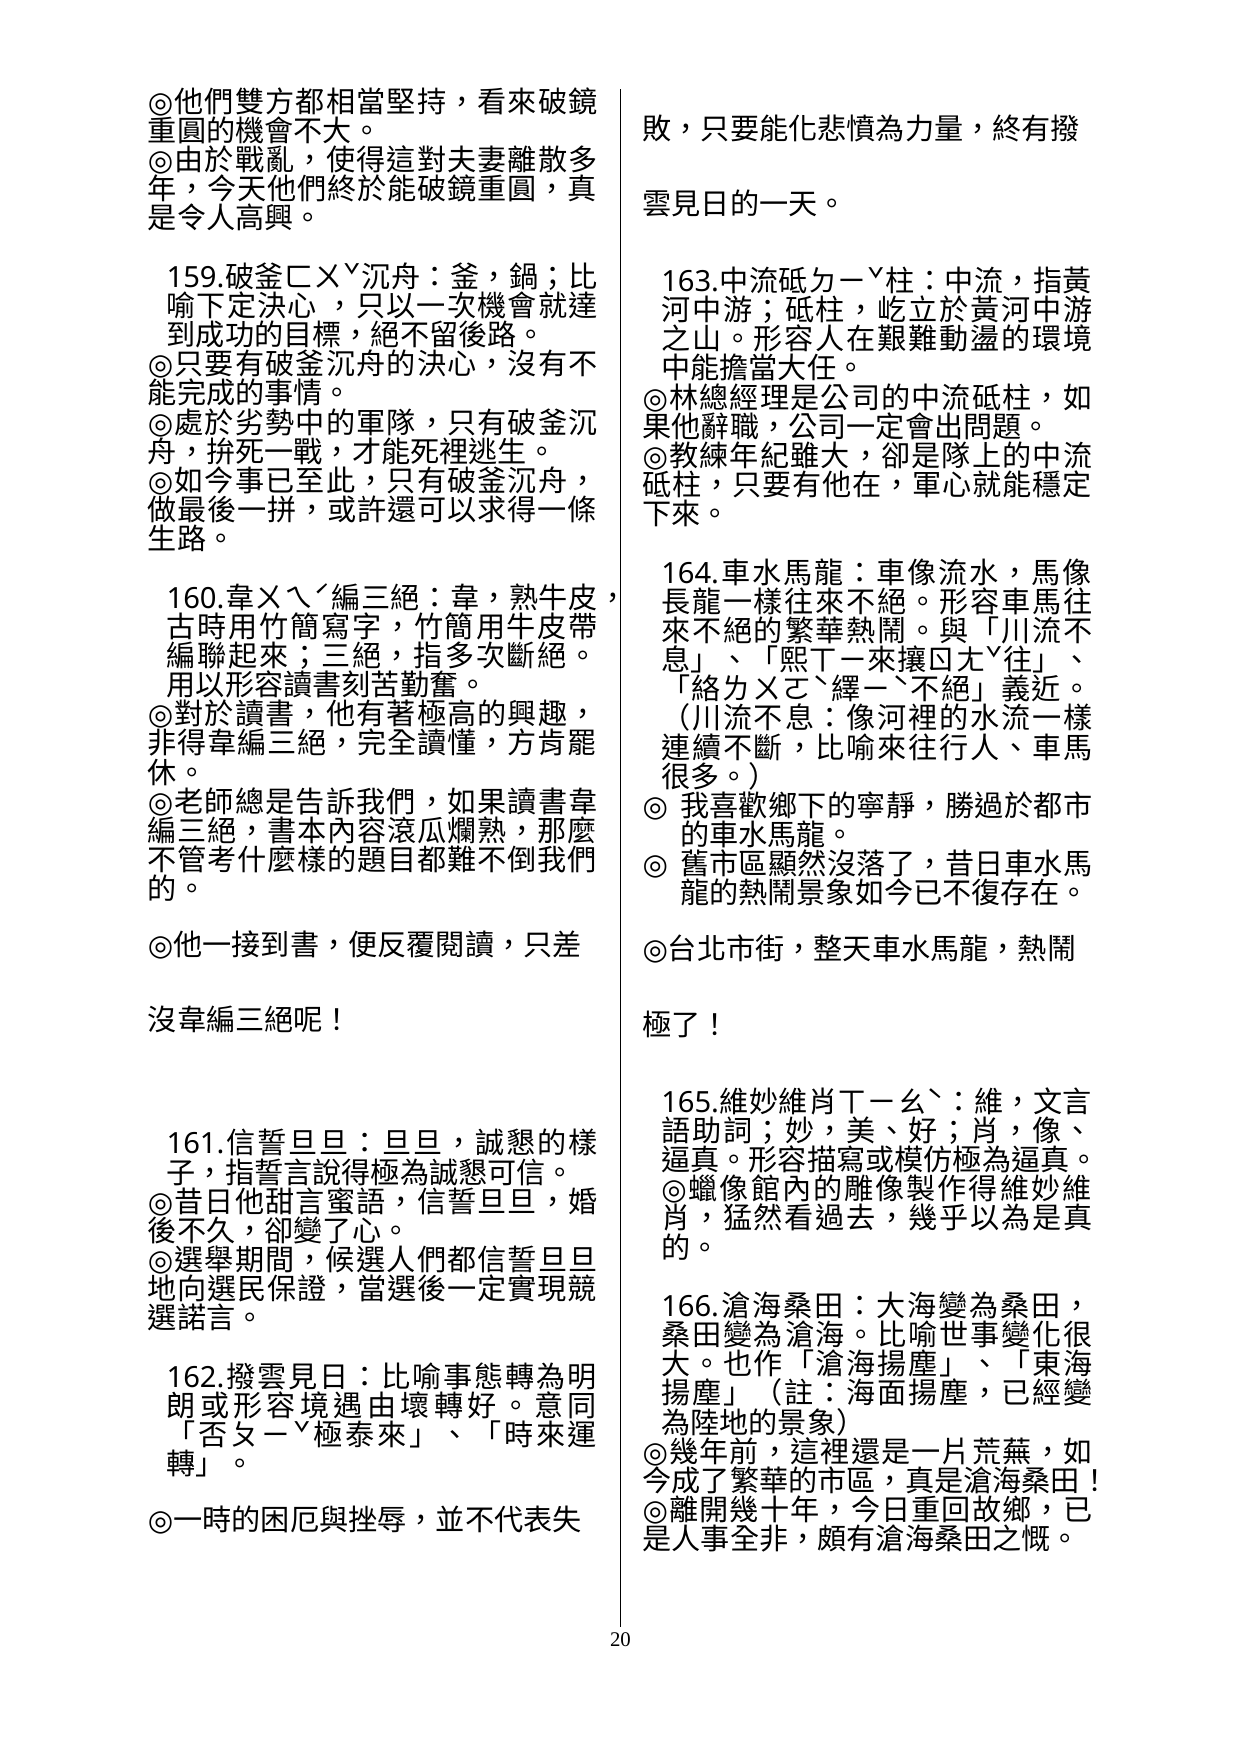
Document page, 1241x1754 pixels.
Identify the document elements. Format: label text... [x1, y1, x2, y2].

text ◎林總經理是公司的中流砥柱，如果他辭職，公司一定會出問題。 [642, 385, 1092, 443]
text 166.滄海桑田：大海變為桑田，桑田變為滄海。比喻世事變化很大。也作「滄海揚塵」、「東海揚塵」（註：海面揚塵，已經變為陸地的景象） [661, 1293, 1092, 1439]
text 159.破釜ㄈㄨˇ沉舟：釜，鍋；比喻下定決心 ，只以一次機會就達到成功的目標，絕不留後路。 [166, 264, 598, 351]
text ◎蠟像館內的雕像製作得維妙維肖，猛然看過去，幾乎以為是真的。 [661, 1176, 1092, 1264]
text ◎一時的困厄與挫辱，並不代表失敗，只要能化悲憤為力量，終有撥雲見日的一天。 [642, 89, 1092, 239]
text ◎昔日他甜言蜜語，信誓旦旦，婚後不久，卻變了心。 [148, 1189, 598, 1247]
text ◎一時的困厄與挫辱，並不代表失敗，只要能化悲憤為力量，終有撥雲見日的一天。 [148, 1481, 598, 1556]
text ◎他們雙方都相當堅持，看來破鏡重圓的機會不大。 [148, 89, 598, 147]
text 164.車水馬龍：車像流水，馬像長龍一樣往來不絕。形容車馬往來不絕的繁華熱鬧。與「川流不息」、「熙ㄒㄧ來攘ㄖㄤˇ往」、「絡ㄌㄨㄛˋ繹ㄧˋ不絕」義近。（川流不息：像河裡的水流一樣連續不斷，比喻來往行人、車馬很多。） [661, 560, 1092, 793]
text ◎對於讀書，他有著極高的興趣，非得韋編三絕，完全讀懂，方肯罷休。 [148, 701, 598, 789]
text ◎由於戰亂，使得這對夫妻離散多年，今天他們終於能破鏡重圓，真是令人高興。 [148, 147, 598, 235]
text ◎台北市街，整天車水馬龍，熱鬧極了！ [642, 910, 1092, 1060]
text 165.維妙維肖ㄒㄧㄠˋ：維，文言語助詞；妙，美、好；肖，像、逼真。形容描寫或模仿極為逼真。 [661, 1089, 1092, 1176]
list 舊市區顯然沒落了，昔日車水馬龍的熱鬧景象如今已不復存在。 [642, 851, 1092, 910]
list 我喜歡鄉下的寧靜，勝過於都市的車水馬龍。 [642, 793, 1092, 851]
text 163.中流砥ㄉㄧˇ柱：中流，指黃河中游；砥柱，屹立於黃河中游之山。形容人在艱難動盪的環境中能擔當大任。 [661, 268, 1092, 385]
text ◎幾年前，這裡還是一片荒蕪，如今成了繁華的市區，真是滄海桑田！ [642, 1439, 1092, 1497]
text ◎如今事已至此，只有破釜沉舟，做最後一拼，或許還可以求得一條生路。 [148, 468, 598, 556]
text ◎離開幾十年，今日重回故鄉，已是人事全非，頗有滄海桑田之慨。 [642, 1497, 1092, 1556]
text 160.韋ㄨㄟˊ編三絕：韋，熟牛皮，古時用竹簡寫字，竹簡用牛皮帶編聯起來；三絕，指多次斷絕。用以形容讀書刻苦勤奮。 [166, 585, 598, 701]
text ◎教練年紀雖大，卻是隊上的中流砥柱，只要有他在，軍心就能穩定下來。 [642, 443, 1092, 531]
text ◎選舉期間，候選人們都信誓旦旦地向選民保證，當選後一定實現競選諾言。 [148, 1247, 598, 1335]
text ◎只要有破釜沉舟的決心，沒有不能完成的事情。 [148, 351, 598, 410]
text ◎老師總是告訴我們，如果讀書韋編三絕，書本內容滾瓜爛熟，那麼不管考什麼樣的題目都難不倒我們的。 [148, 789, 598, 906]
text ◎他一接到書，便反覆閱讀，只差沒韋編三絕呢！ [148, 906, 598, 1056]
text ◎處於劣勢中的軍隊，只有破釜沉舟，拚死一戰，才能死裡逃生。 [148, 410, 598, 468]
text 161.信誓旦旦：旦旦，誠懇的樣子，指誓言說得極為誠懇可信。 [166, 1131, 598, 1189]
text 162.撥雲見日：比喻事態轉為明朗或形容境遇由壞轉好。意同「否ㄆㄧˇ極泰來」、「時來運轉」。 [166, 1364, 598, 1481]
